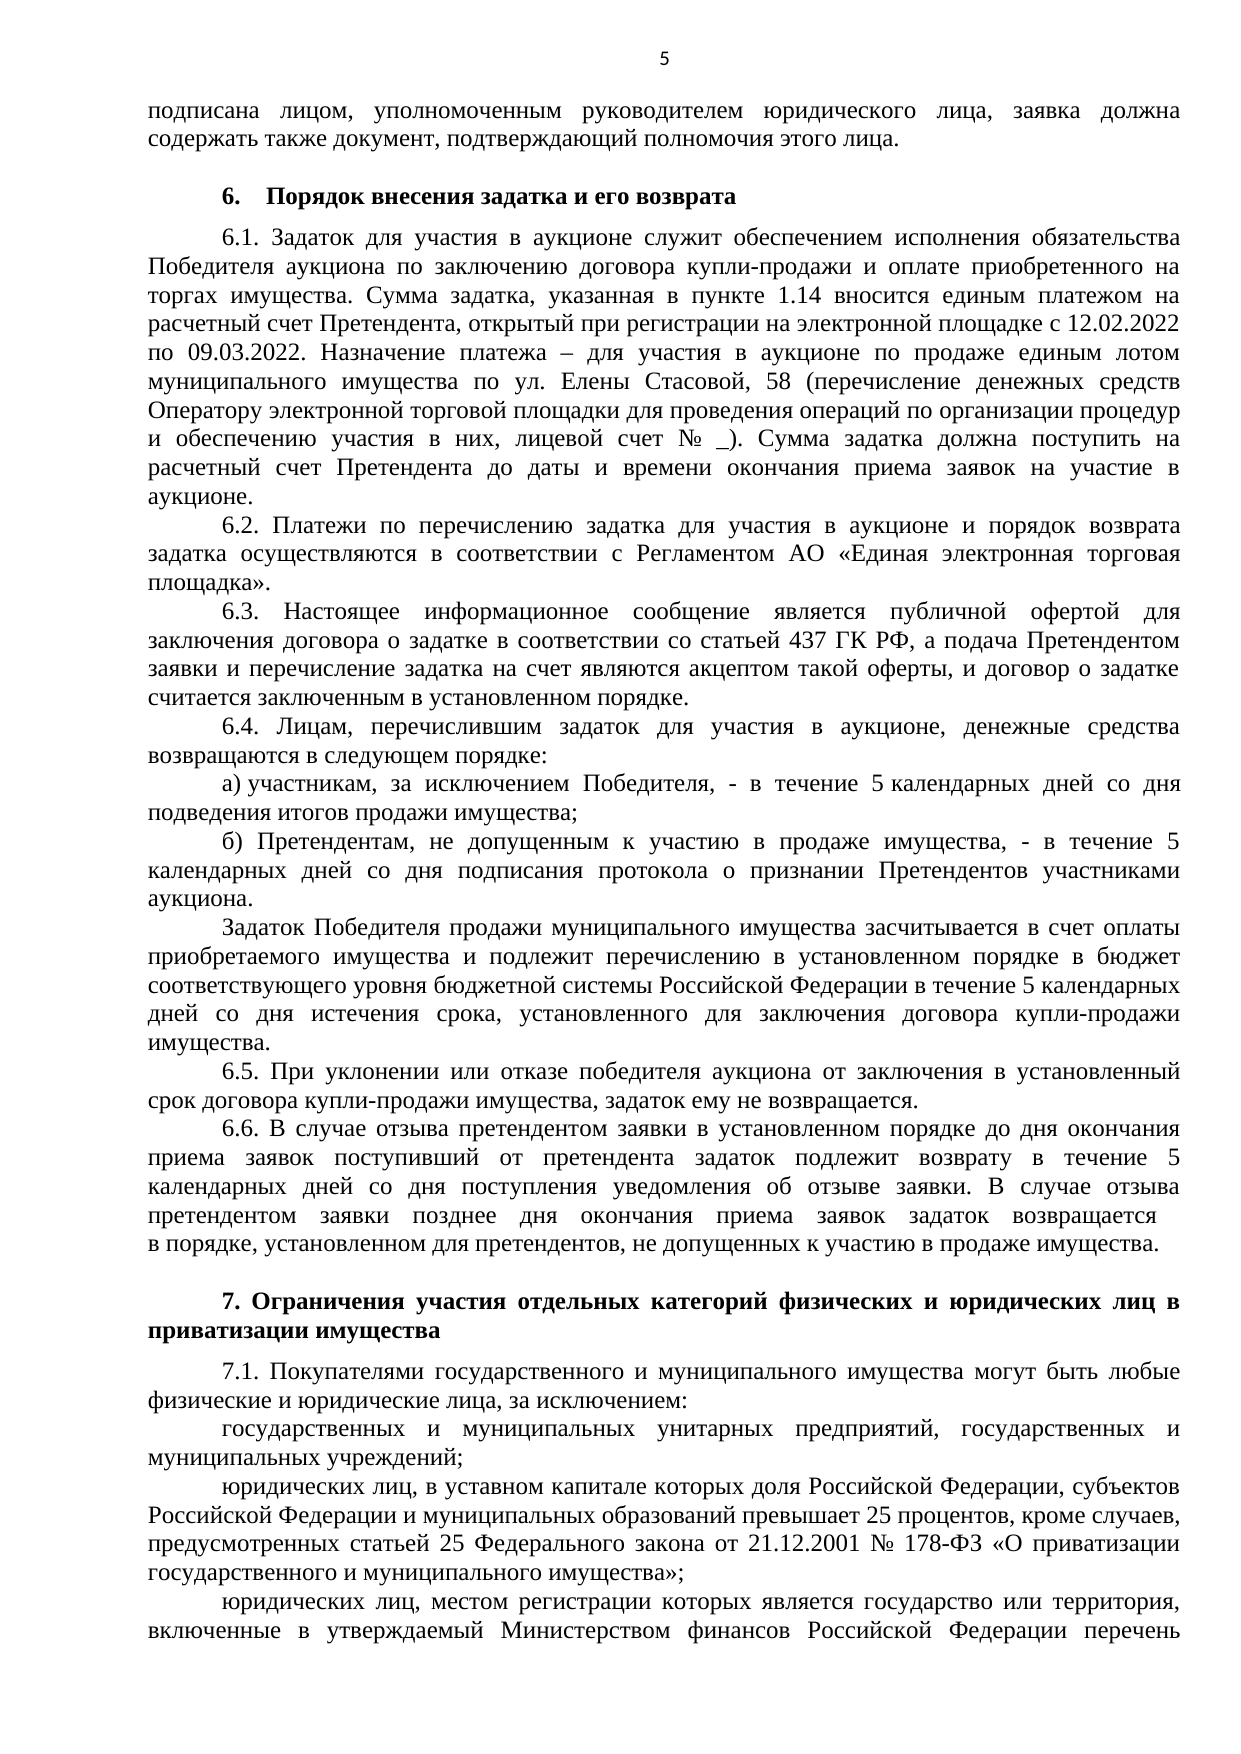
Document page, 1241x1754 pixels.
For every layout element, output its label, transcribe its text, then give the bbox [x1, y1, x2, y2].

text 6.2. Платежи по перечислению задатка для участия в аукционе и порядок возврата задатка осуществляются в соответствии с Регламентом АО «Единая электронная торговая площадка». [148, 510, 1181, 596]
text а) участникам, за исключением Победителя, - в течение 5 календарных дней со дня подведения итогов продажи имущества; [148, 768, 1181, 826]
text юридических лиц, в уставном капитале которых доля Российской Федерации, субъектов Российской Федерации и муниципальных образований превышает 25 процентов, кроме случаев, предусмотренных статьей 25 Федерального закона от 21.12.2001 № 178-ФЗ «О приватизации государственного и муниципального имущества»; [148, 1471, 1181, 1586]
text 6.1. Задаток для участия в аукционе служит обеспечением исполнения обязательства Победителя аукциона по заключению договора купли-продажи и оплате приобретенного на торгах имущества. Сумма задатка, указанная в пункте 1.14 вносится единым платежом на расчетный счет Претендента, открытый при регистрации на электронной площадке с 12.02.2022 по 09.03.2022. Назначение платежа – для участия в аукционе по продаже единым лотом муниципального имущества по ул. Елены Стасовой, 58 (перечисление денежных средств Оператору электронной торговой площадки для проведения операций по организации процедур и обеспечению участия в них, лицевой счет № _). Сумма задатка должна поступить на расчетный счет Претендента до даты и времени окончания приема заявок на участие в аукционе. [148, 222, 1181, 510]
text Задаток Победителя продажи муниципального имущества засчитывается в счет оплаты приобретаемого имущества и подлежит перечислению в установленном порядке в бюджет соответствующего уровня бюджетной системы Российской Федерации в течение 5 календарных дней со дня истечения срока, установленного для заключения договора купли-продажи имущества. [148, 912, 1181, 1056]
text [148, 95, 1181, 152]
text 7.1. Покупателями государственного и муниципального имущества могут быть любые физические и юридические лица, за исключением: [148, 1356, 1181, 1413]
text б) Претендентам, не допущенным к участию в продаже имущества, - в течение 5 календарных дней со дня подписания протокола о признании Претендентов участниками аукциона. [148, 826, 1181, 912]
text 6.3. Настоящее информационное сообщение является публичной офертой для заключения договора о задатке в соответствии со статьей 437 ГК РФ, а подача Претендентом заявки и перечисление задатка на счет являются акцептом такой оферты, и договор о задатке считается заключенным в установленном порядке. [148, 596, 1181, 711]
text государственных и муниципальных унитарных предприятий, государственных и муниципальных учреждений; [148, 1413, 1181, 1471]
text 6.4. Лицам, перечислившим задаток для участия в аукционе, денежные средства возвращаются в следующем порядке: [148, 711, 1181, 768]
text 6.5. При уклонении или отказе победителя аукциона от заключения в установленный срок договора купли-продажи имущества, задаток ему не возвращается. [148, 1056, 1181, 1113]
list Ограничения участия отдельных категорий физических и юридических лиц в приватизации имущества [148, 1286, 1181, 1343]
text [148, 1586, 1181, 1643]
list Порядок внесения задатка и его возврата [148, 181, 1181, 210]
text 6.6. В случае отзыва претендентом заявки в установленном порядке до дня окончания приема заявок поступивший от претендента задаток подлежит возврату в течение 5 календарных дней со дня поступления уведомления об отзыве заявки. В случае отзыва претендентом заявки позднее дня окончания приема заявок задаток возвращается в порядке, установленном для претендентов, не допущенных к участию в продаже имущества. [148, 1113, 1181, 1257]
